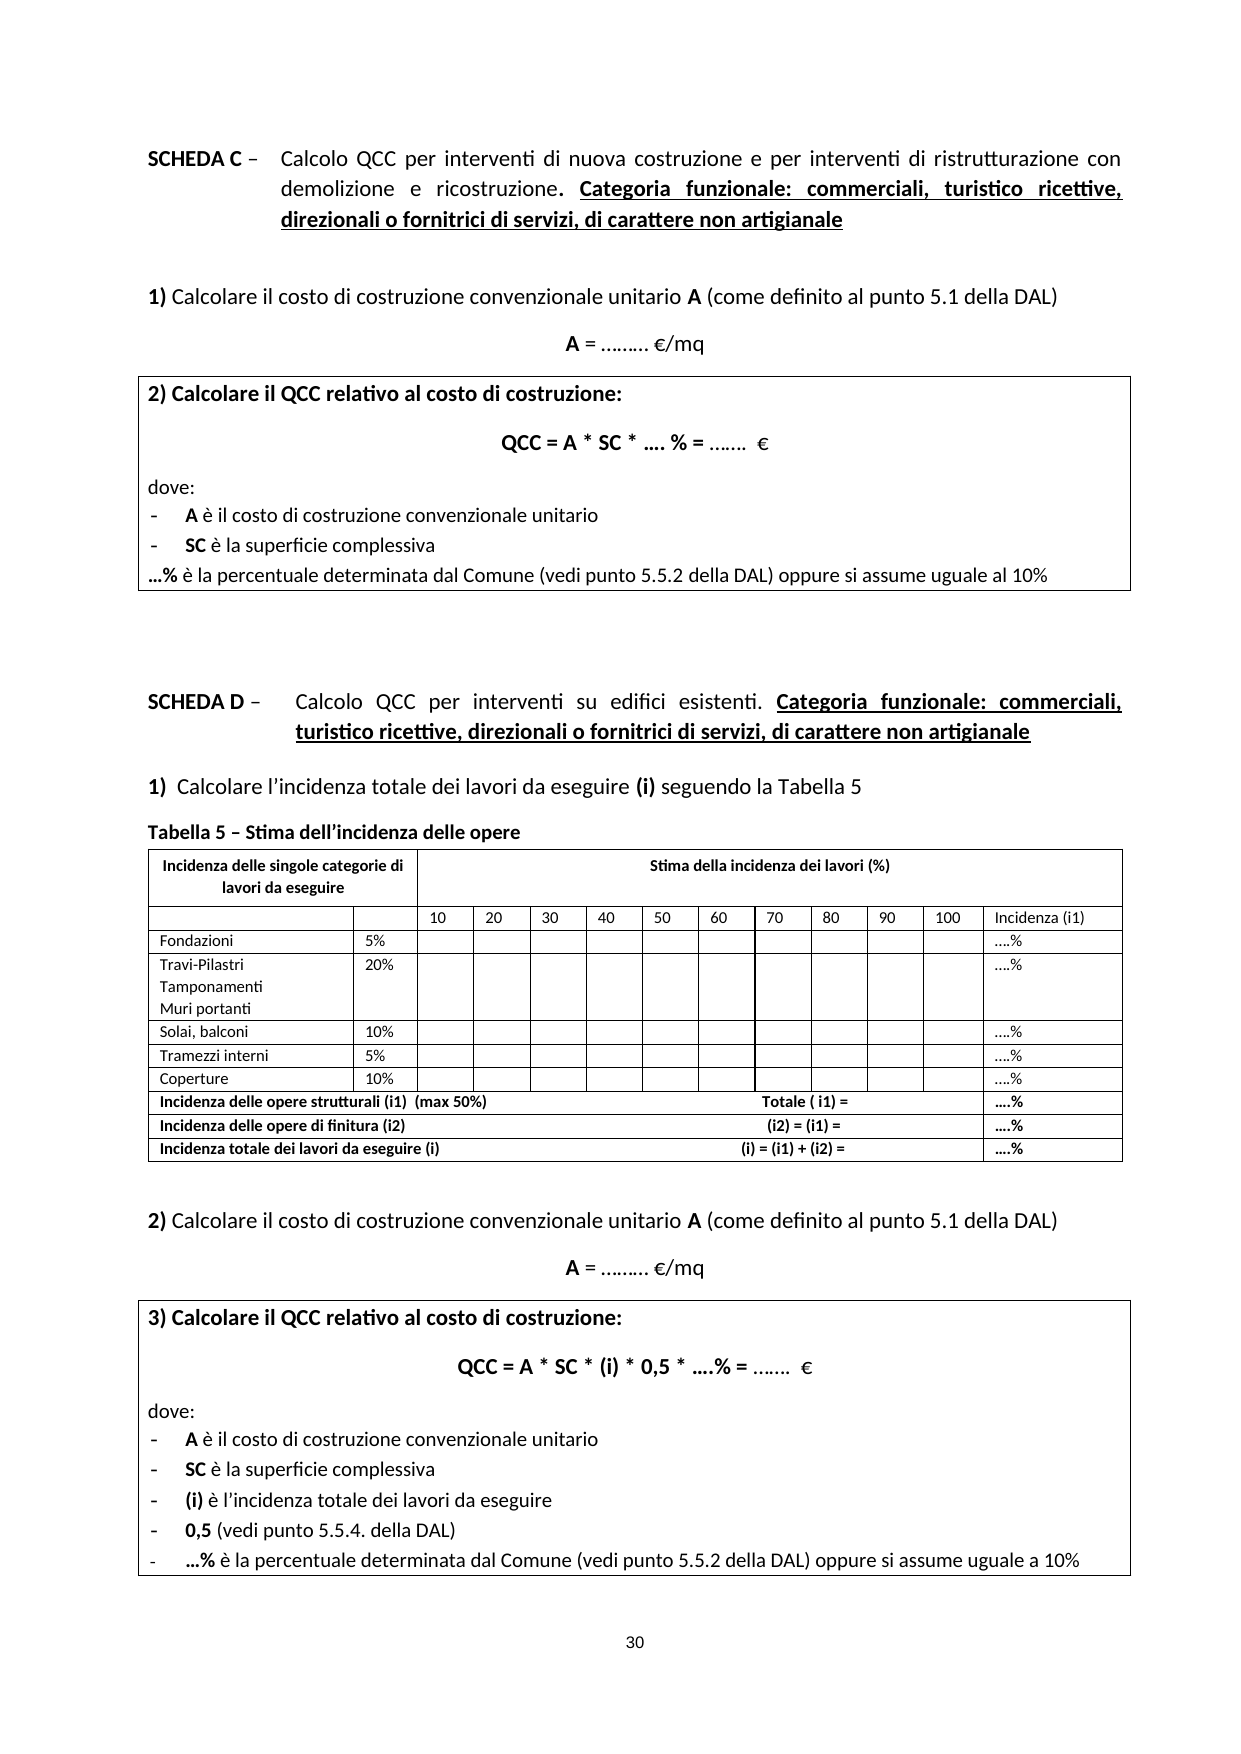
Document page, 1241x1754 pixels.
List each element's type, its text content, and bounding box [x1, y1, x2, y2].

table_cell [924, 1021, 983, 1044]
table_cell [418, 931, 473, 953]
table_cell ….% [984, 1092, 1122, 1114]
table_cell Incidenza totale dei lavori da eseguire (i) (i) = (i1) + (i2) = [149, 1139, 983, 1161]
table_cell [924, 931, 983, 953]
table_cell [699, 1068, 754, 1091]
table_cell Incidenza delle opere di finitura (i2) (i2) = (i1) = [149, 1115, 983, 1137]
text dove: [139, 471, 1130, 499]
list 0,5 (vedi punto 5.5.4. della DAL) [139, 1514, 1130, 1544]
text SCHEDA C – Calcolo QCC per interventi di nuova costruzione e per interventi di ristrutturazione con demolizione e ricostruzione. Categoria funzionale: commerciali, turistico ricettive, direzionali o fornitrici di servizi, di carattere non artigianale [148, 144, 1122, 233]
table_cell 20 [474, 907, 530, 930]
table_cell Fondazioni [149, 931, 353, 953]
table_cell ….% [984, 1021, 1122, 1044]
table_cell 90 [868, 907, 923, 930]
table_cell [699, 931, 754, 953]
table_cell 10% [354, 1021, 417, 1044]
table_cell [756, 1045, 811, 1067]
table_cell Coperture [149, 1068, 353, 1091]
table_cell [474, 1045, 530, 1067]
table_cell [868, 1021, 923, 1044]
table_header Incidenza delle singole categorie di lavori da eseguire [149, 850, 417, 906]
table_cell [756, 1021, 811, 1044]
text 1) Calcolare il costo di costruzione convenzionale unitario A (come definito al punto 5.1 della DAL) [148, 282, 1122, 310]
table_cell [924, 1068, 983, 1091]
text dove: [139, 1396, 1130, 1423]
table_cell ….% [984, 1139, 1122, 1161]
table_cell [812, 954, 867, 1020]
table_cell [418, 1068, 473, 1091]
text QCC = A * SC * (i) * 0,5 * ….% = ……. € [139, 1349, 1130, 1380]
table_cell [531, 1045, 586, 1067]
list SC è la superficie complessiva [139, 1453, 1130, 1483]
table_cell 70 [756, 907, 811, 930]
table_cell [587, 931, 642, 953]
text Tabella 5 – Stima dell’incidenza delle opere [148, 819, 1122, 845]
table_cell ….% [984, 1115, 1122, 1137]
text 2) Calcolare il QCC relativo al costo di costruzione: [139, 377, 1130, 407]
table_cell [756, 1068, 811, 1091]
table_cell [756, 954, 811, 1020]
table_cell [418, 954, 473, 1020]
list A è il costo di costruzione convenzionale unitario [139, 499, 1130, 528]
table_cell 50 [643, 907, 698, 930]
table_cell [643, 931, 698, 953]
table_cell 5% [354, 1045, 417, 1067]
table_cell ….% [984, 954, 1122, 1020]
table_cell 30 [531, 907, 586, 930]
table_cell [531, 954, 586, 1020]
table_cell [812, 931, 867, 953]
table_cell [531, 1068, 586, 1091]
table_cell [812, 1068, 867, 1091]
table_cell [531, 1021, 586, 1044]
table_cell [474, 931, 530, 953]
table_cell Incidenza delle opere strutturali (i1) (max 50%) Totale ( i1) = [149, 1092, 983, 1114]
table_cell [868, 954, 923, 1020]
table_cell [587, 1045, 642, 1067]
table_cell Tramezzi interni [149, 1045, 353, 1067]
table_cell [643, 1045, 698, 1067]
text SCHEDA D – Calcolo QCC per interventi su edifici esistenti. Categoria funzionale: commerciali, turistico ricettive, direzionali o fornitrici di servizi, di carattere non artigianale [148, 687, 1122, 745]
list …% è la percentuale determinata dal Comune (vedi punto 5.5.2 della DAL) oppure si assume uguale a 10% [139, 1544, 1130, 1575]
text A = ……… €/mq [148, 1253, 1122, 1281]
table_cell [474, 1021, 530, 1044]
table_cell [587, 1021, 642, 1044]
table_cell 80 [812, 907, 867, 930]
table_cell ….% [984, 931, 1122, 953]
list SC è la superficie complessiva [139, 529, 1130, 559]
table_cell [354, 907, 417, 930]
table_cell [474, 1068, 530, 1091]
table_cell [868, 931, 923, 953]
table_cell [418, 1045, 473, 1067]
table_cell [812, 1021, 867, 1044]
table_cell [868, 1068, 923, 1091]
table_cell [149, 907, 353, 930]
text 2) Calcolare il costo di costruzione convenzionale unitario A (come definito al punto 5.1 della DAL) [148, 1206, 1122, 1234]
table_cell [868, 1045, 923, 1067]
list (i) è l’incidenza totale dei lavori da eseguire [139, 1484, 1130, 1513]
text …% è la percentuale determinata dal Comune (vedi punto 5.5.2 della DAL) oppure si assume uguale al 10% [139, 559, 1130, 590]
table_cell [643, 1068, 698, 1091]
text 1) Calcolare l’incidenza totale dei lavori da eseguire (i) seguendo la Tabella 5 [148, 772, 1122, 800]
table_cell [924, 954, 983, 1020]
table_cell [699, 1045, 754, 1067]
table_cell [587, 954, 642, 1020]
table_header Stima della incidenza dei lavori (%) [418, 850, 1122, 906]
table_cell ….% [984, 1068, 1122, 1091]
table_cell 20% [354, 954, 417, 1020]
table_cell 5% [354, 931, 417, 953]
table_cell 10 [418, 907, 473, 930]
table_cell [699, 954, 754, 1020]
table_cell [474, 954, 530, 1020]
list A è il costo di costruzione convenzionale unitario [139, 1423, 1130, 1452]
table_cell [699, 1021, 754, 1044]
text 3) Calcolare il QCC relativo al costo di costruzione: [139, 1301, 1130, 1331]
table_cell [643, 954, 698, 1020]
table_cell 40 [587, 907, 642, 930]
table_cell ….% [984, 1045, 1122, 1067]
table_cell Incidenza (i1) [984, 907, 1122, 930]
table_cell 100 [924, 907, 983, 930]
table_cell [812, 1045, 867, 1067]
table_cell Travi-Pilastri Tamponamenti Muri portanti [149, 954, 353, 1020]
table_cell [587, 1068, 642, 1091]
text QCC = A * SC * …. % = ……. € [139, 424, 1130, 456]
table_cell 60 [699, 907, 754, 930]
table_cell [924, 1045, 983, 1067]
table_cell [418, 1021, 473, 1044]
table_cell [531, 931, 586, 953]
table_cell [756, 931, 811, 953]
table_cell Solai, balconi [149, 1021, 353, 1044]
text A = ……… €/mq [148, 329, 1122, 357]
table_cell [643, 1021, 698, 1044]
table_cell 10% [354, 1068, 417, 1091]
